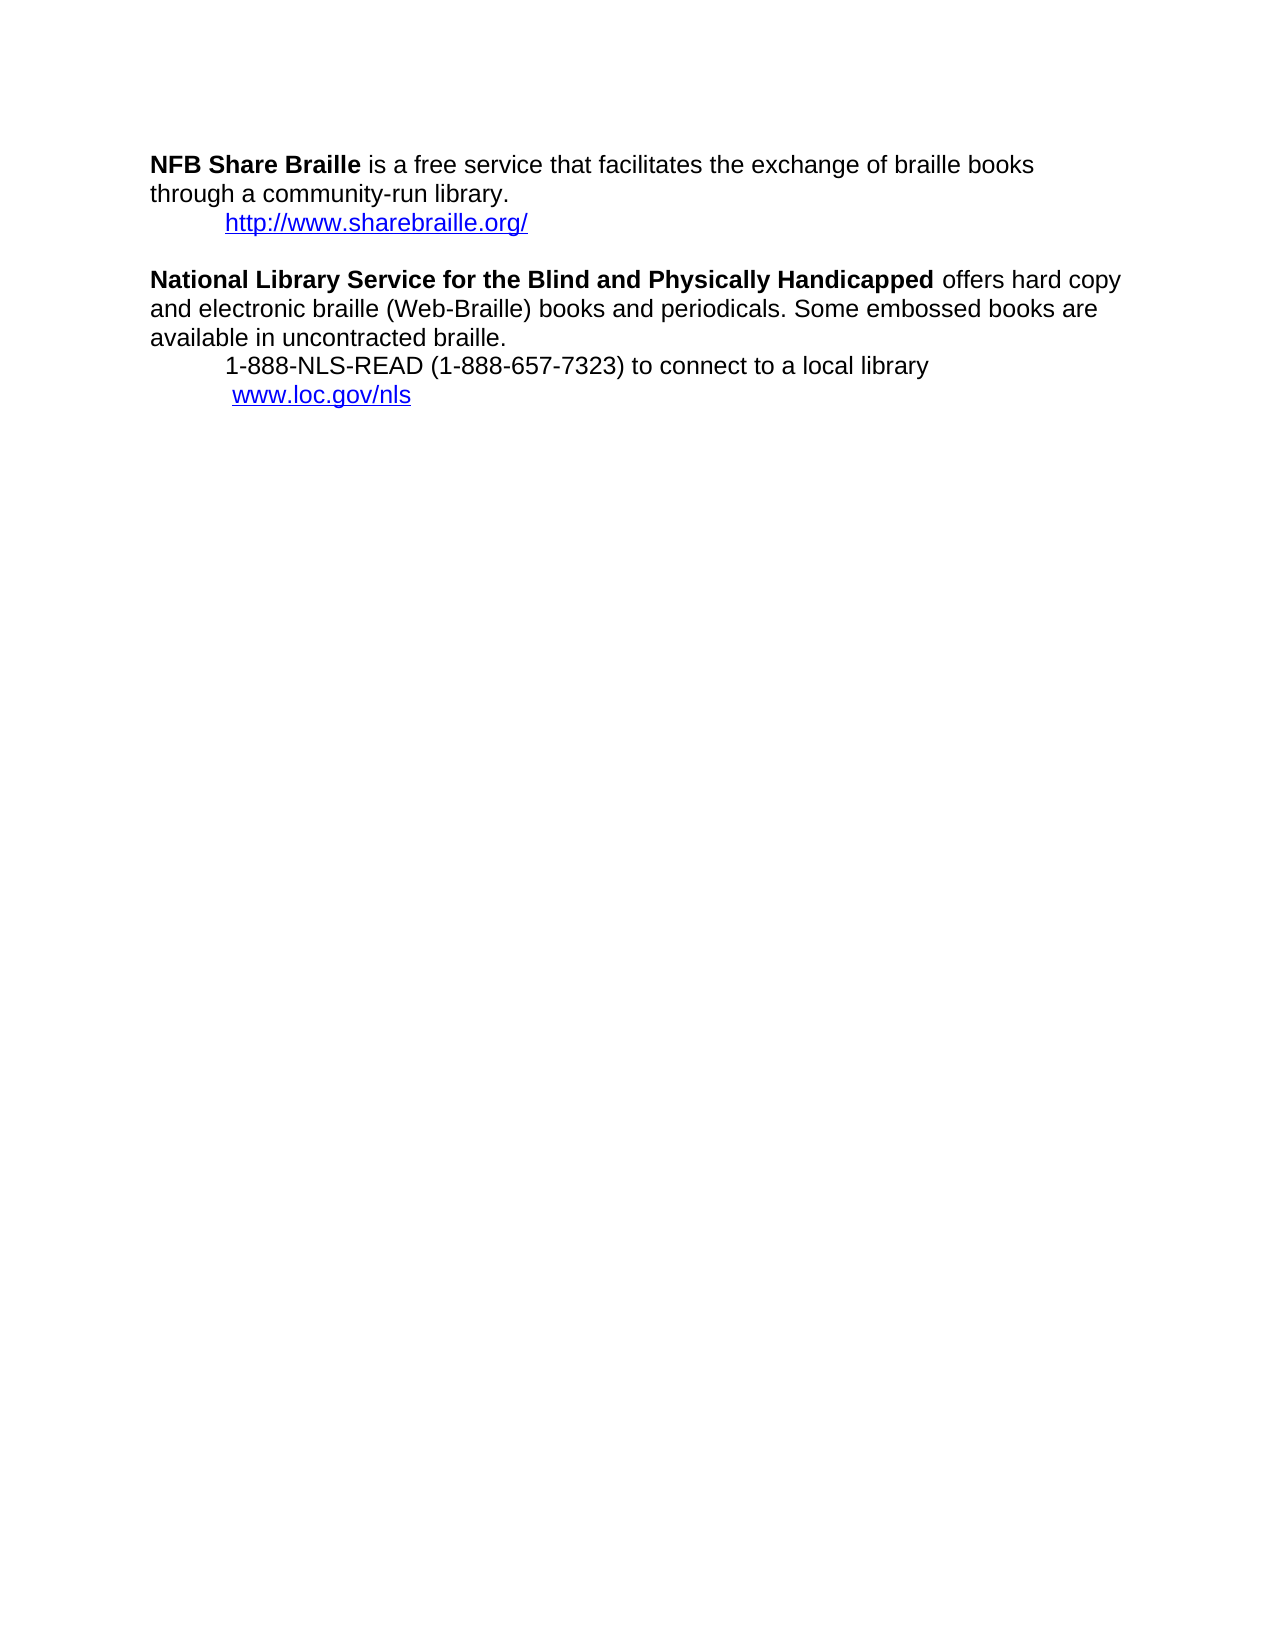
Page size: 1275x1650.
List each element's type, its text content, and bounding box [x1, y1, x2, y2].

list National Library Service for the Blind and Physically Handicapped offers hard copy and electronic braille (Web-Braille) books and periodicals. Some embossed books are available in uncontracted braille. [150, 265, 1125, 351]
text http://www.sharebraille.org/ [150, 207, 1125, 236]
list NFB Share Braille is a free service that facilitates the exchange of braille books through a community-run library. [150, 150, 1125, 207]
text www.loc.gov/nls [150, 380, 1125, 409]
text 1-888-NLS-READ (1-888-657-7323) to connect to a local library [150, 351, 1125, 380]
